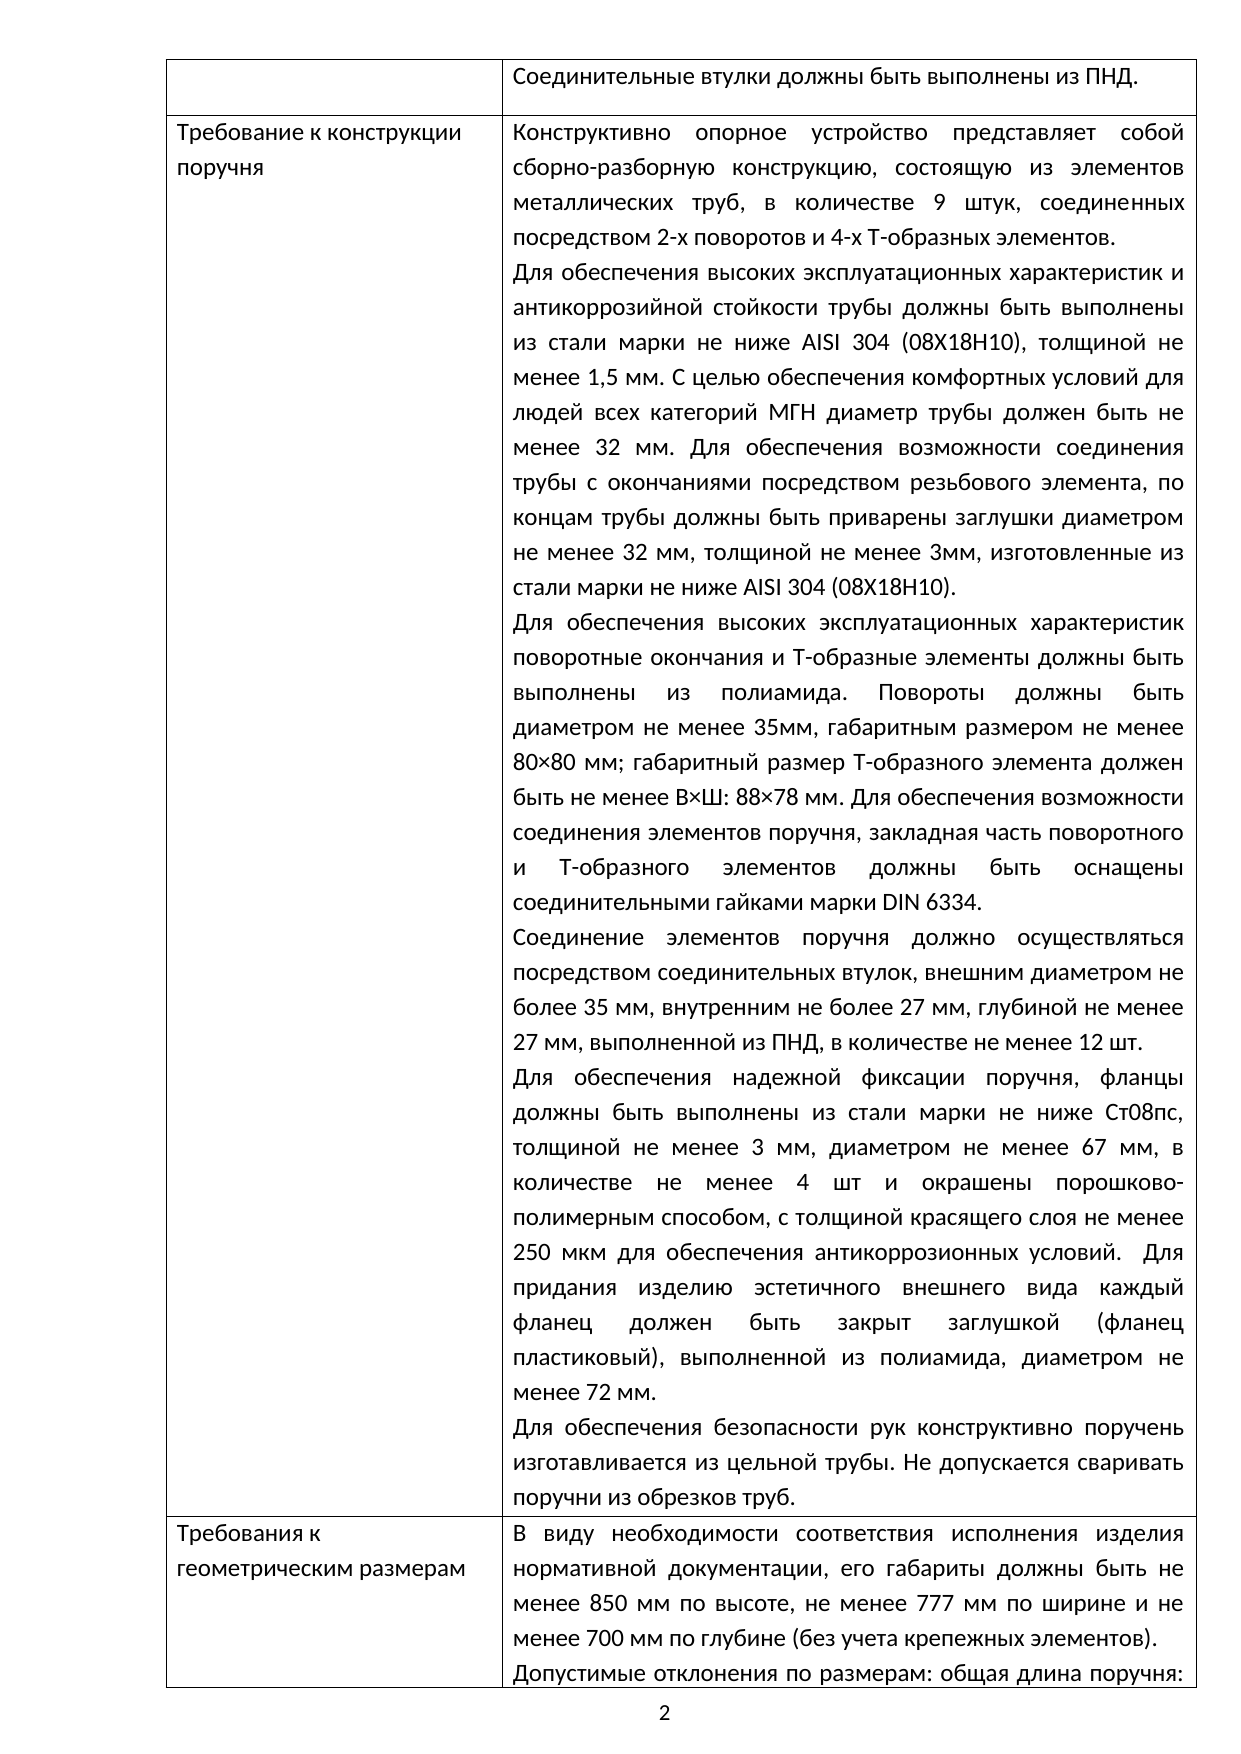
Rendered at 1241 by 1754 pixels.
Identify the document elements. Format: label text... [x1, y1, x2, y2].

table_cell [503, 1517, 1196, 1687]
table_cell Конструктивно опорное устройство представляет собой сборно-разборную конструкцию, состоящую из элементов металлических труб, в количестве 9 штук, соединенных посредством 2-х поворотов и 4-х Т-образных элементов. Для обеспечения высоких эксплуатационных характеристик и антикоррозийной стойкости трубы должны быть выполнены из стали марки не ниже AISI 304 (08Х18Н10), толщиной не менее 1,5 мм. С целью обеспечения комфортных условий для людей всех категорий МГН диаметр трубы должен быть не менее 32 мм. Для обеспечения возможности соединения трубы с окончаниями посредством резьбового элемента, по концам трубы должны быть приварены заглушки диаметром не менее 32 мм, толщиной не менее 3мм, изготовленные из стали марки не ниже AISI 304 (08Х18Н10). Для обеспечения высоких эксплуатационных характеристик поворотные окончания и Т-образные элементы должны быть выполнены из полиамида. Повороты должны быть диаметром не менее 35мм, габаритным размером не менее 80×80 мм; габаритный размер Т-образного элемента должен быть не менее В×Ш: 88×78 мм. Для обеспечения возможности соединения элементов поручня, закладная часть поворотного и Т-образного элементов должны быть оснащены соединительными гайками марки DIN 6334. Соединение элементов поручня должно осуществляться посредством соединительных втулок, внешним диаметром не более 35 мм, внутренним не более 27 мм, глубиной не менее 27 мм, выполненной из ПНД, в количестве не менее 12 шт. Для обеспечения надежной фиксации поручня, фланцы должны быть выполнены из стали марки не ниже Ст08пс, толщиной не менее 3 мм, диаметром не менее 67 мм, в количестве не менее 4 шт и окрашены порошково-полимерным способом, с толщиной красящего слоя не менее 250 мкм для обеспечения антикоррозионных условий. Для придания изделию эстетичного внешнего вида каждый фланец должен быть закрыт заглушкой (фланец пластиковый), выполненной из полиамида, диаметром не менее 72 мм. Для обеспечения безопасности рук конструктивно поручень изготавливается из цельной трубы. Не допускается сваривать поручни из обрезков труб. [503, 116, 1196, 1516]
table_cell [167, 1517, 502, 1687]
table_cell Требование к конструкции поручня [167, 116, 502, 1516]
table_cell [503, 60, 1196, 115]
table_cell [167, 60, 502, 115]
